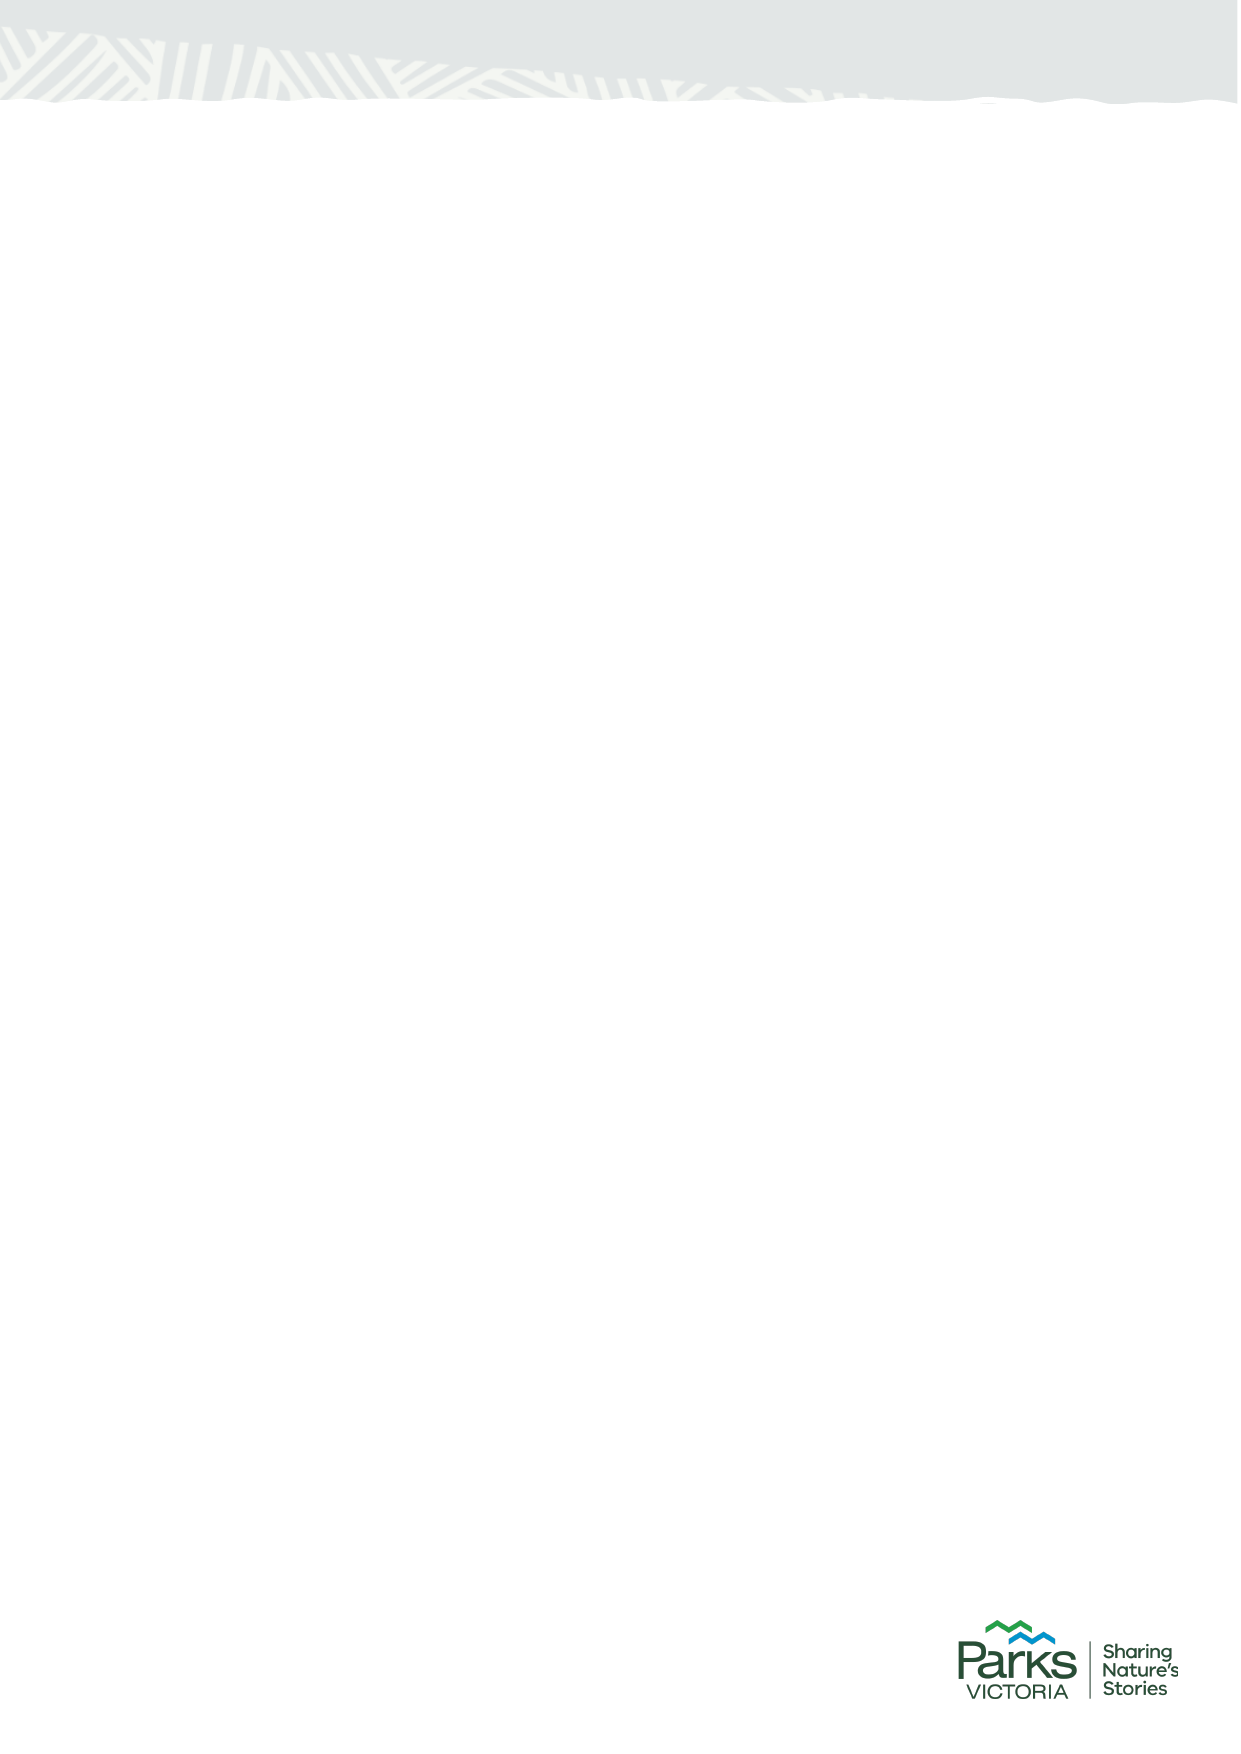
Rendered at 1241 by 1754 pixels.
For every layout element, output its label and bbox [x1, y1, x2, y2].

picture [0, 0, 1238, 104]
picture [958, 1620, 1178, 1699]
